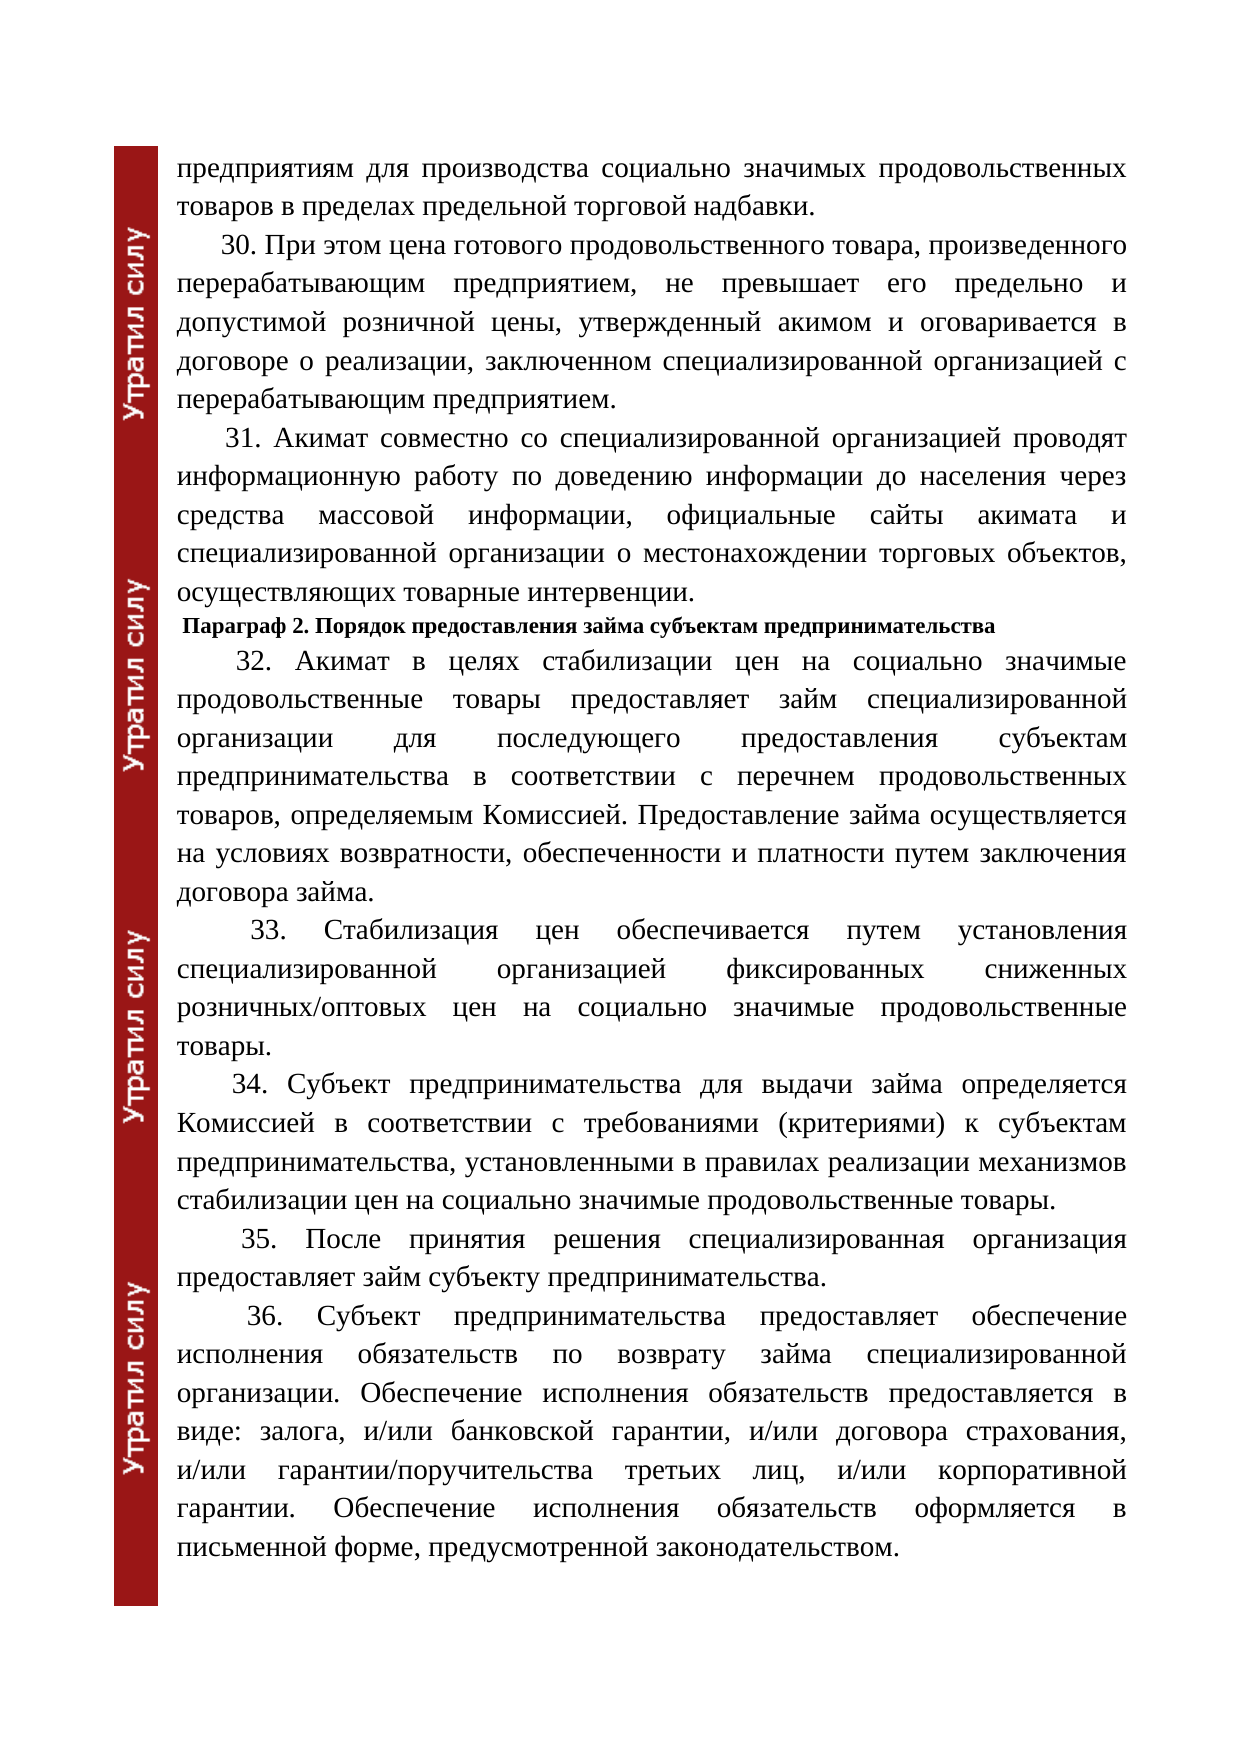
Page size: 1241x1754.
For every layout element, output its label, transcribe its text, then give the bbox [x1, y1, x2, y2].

picture [114, 639, 158, 643]
text 30. При этом цена готового продовольственного товара, произведенного перерабатывающим предприятием, не превышает его предельно и допустимой розничной цены, утвержденный акимом и оговаривается в договоре о реализации, заключенном специализированной организацией с перерабатывающим предприятием. [112, 227, 1128, 415]
text 33. Стабилизация цен обеспечивается путем установления специализированной организацией фиксированных сниженных розничных/оптовых цен на социально значимые продовольственные товары. [112, 912, 1128, 1062]
text 31. Акимат совместно со специализированной организацией проводят информационную работу по доведению информации до населения через средства массовой информации, официальные сайты акимата и специализированной организации о местонахождении торговых объектов, осуществляющих товарные интервенции. [112, 420, 1128, 607]
picture [114, 1293, 158, 1298]
text 36. Субъект предпринимательства предоставляет обеспечение исполнения обязательств по возврату займа специализированной организации. Обеспечение исполнения обязательств предоставляется в виде: залога, и/или банковской гарантии, и/или договора страхования, и/или гарантии/поручительства третьих лиц, и/или корпоративной гарантии. Обеспечение исполнения обязательств оформляется в письменной форме, предусмотренной законодательством. [112, 1298, 1128, 1563]
text 35. После принятия решения специализированная организация предоставляет займ субъекту предпринимательства. [112, 1221, 1128, 1293]
text 32. Акимат в целях стабилизации цен на социально значимые продовольственные товары предоставляет займ специализированной организации для последующего предоставления субъектам предпринимательства в соответствии с перечнем продовольственных товаров, определяемым Комиссией. Предоставление займа осуществляется на условиях возвратности, обеспеченности и платности путем заключения договора займа. [112, 643, 1128, 907]
picture [114, 607, 158, 612]
text 34. Субъект предпринимательства для выдачи займа определяется Комиссией в соответствии с требованиями (критериями) к субъектам предпринимательства, установленными в правилах реализации механизмов стабилизации цен на социально значимые продовольственные товары. [112, 1067, 1128, 1216]
picture [114, 222, 158, 227]
picture [114, 146, 158, 150]
picture [114, 1062, 158, 1067]
picture [114, 907, 158, 912]
picture [114, 1216, 158, 1221]
picture [114, 415, 158, 420]
picture [114, 1563, 158, 1606]
text Параграф 2. Порядок предоставления займа субъектам предпринимательства [112, 612, 1128, 639]
